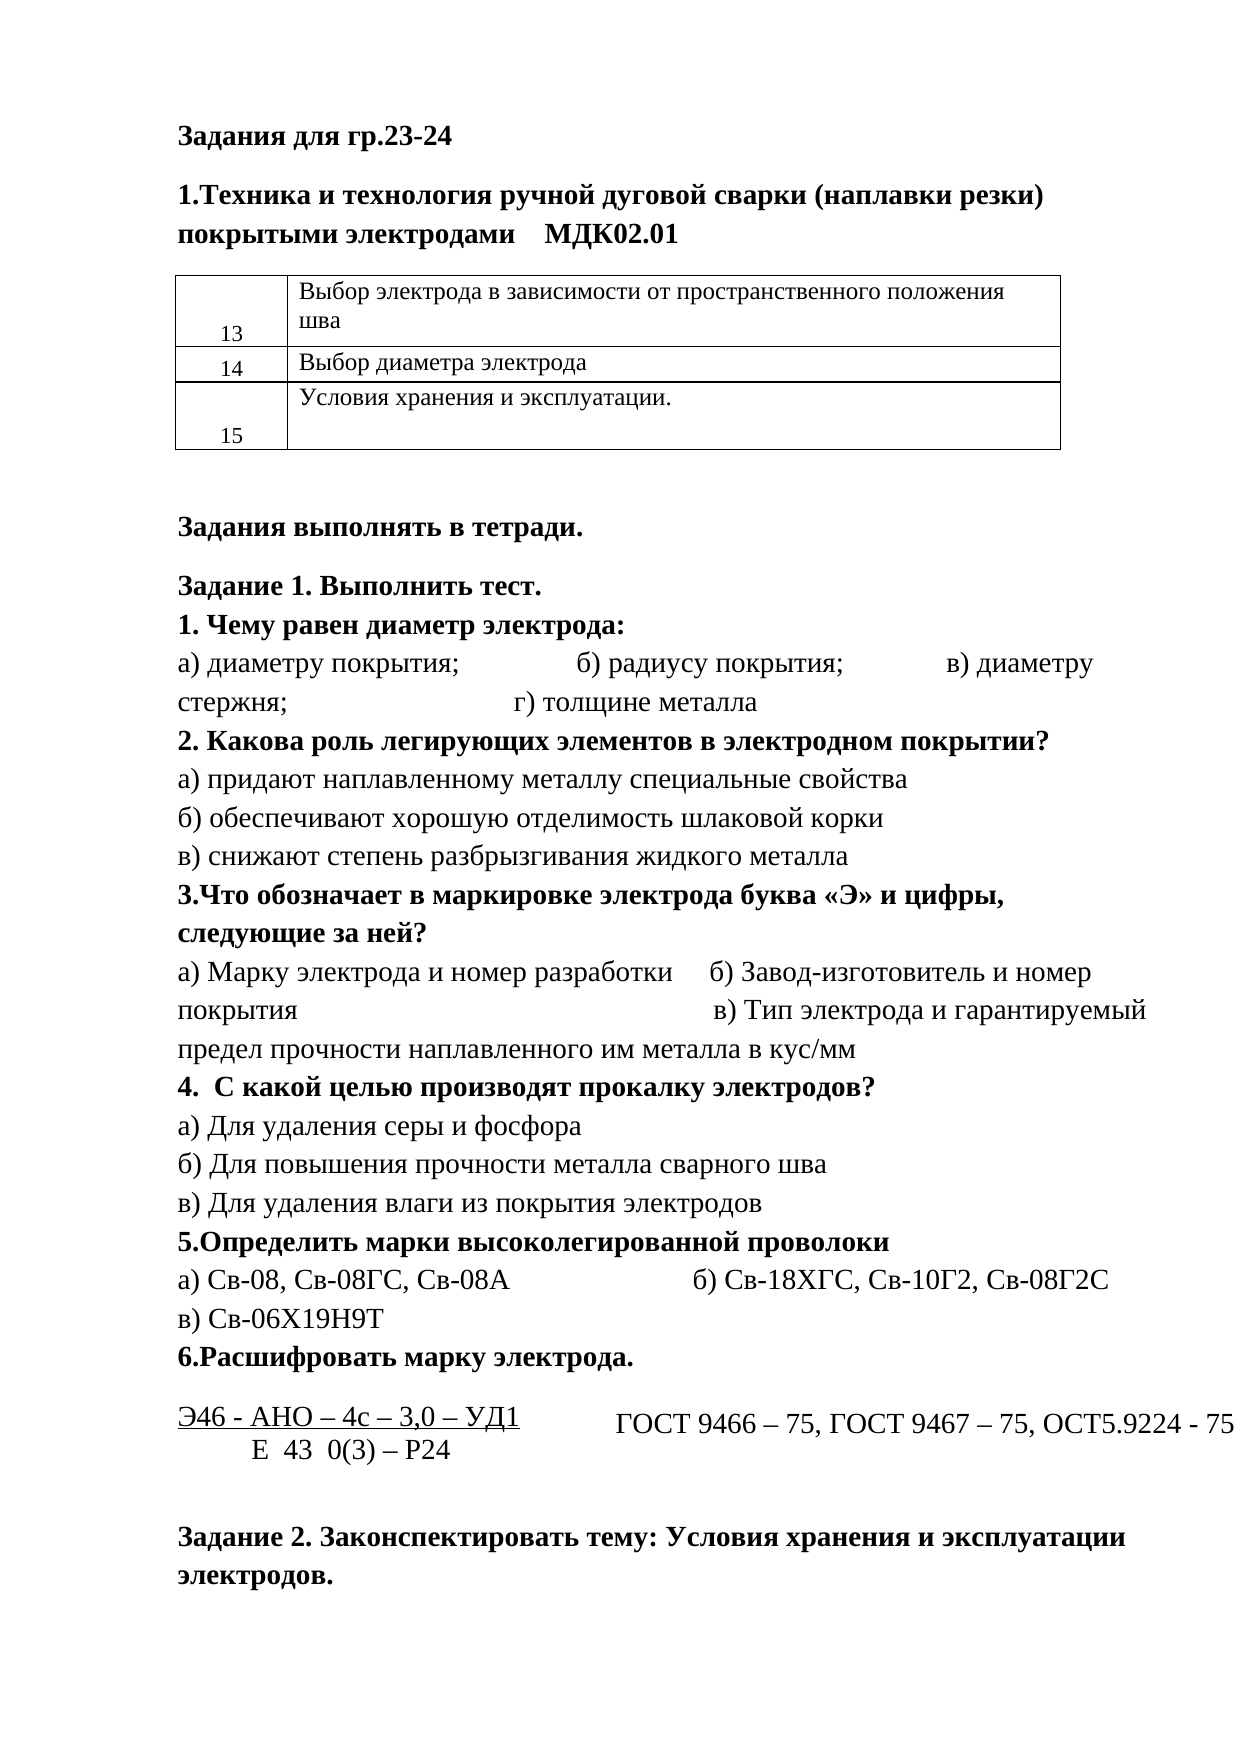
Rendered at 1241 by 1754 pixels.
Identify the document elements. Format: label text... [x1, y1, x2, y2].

text Задания выполнять в тетради. [177, 509, 1152, 543]
table_cell Выбор диаметра электрода [288, 347, 1060, 381]
table_header 13 [176, 276, 287, 346]
text Э46 - АНО – 4с – 3,0 – УД1 [177, 1399, 600, 1432]
subtitle Е 43 0(3) – Р24 [177, 1432, 600, 1466]
table_cell 14 [176, 347, 287, 381]
text Задания для гр.23-24 [177, 118, 1152, 152]
table_cell 15 [176, 383, 287, 449]
text Задание 1. Выполнить тест. 1. Чему равен диаметр электрода: а) диаметру покрытия; б) радиусу покрытия; в) диаметру стержня; г) толщине металла 2. Какова роль легирующих элементов в электродном покрытии? а) придают наплавленному металлу специальные свойства б) обеспечивают хорошую отделимость шлаковой корки в) снижают степень разбрызгивания жидкого металла 3.Что обозначает в маркировке электрода буква «Э» и цифры, следующие за ней? а) Марку электрода и номер разработки б) Завод-изготовитель и номер покрытия в) Тип электрода и гарантируемый предел прочности наплавленного им металла в кус/мм 4. С какой целью производят прокалку электродов? а) Для удаления серы и фосфора б) Для повышения прочности металла сварного шва в) Для удаления влаги из покрытия электродов 5.Определить марки высоколегированной проволоки а) Св-08, Св-08ГС, Св-08А б) Св-18ХГС, Св-10Г2, Св-08Г2С в) Св-06Х19Н9Т 6.Расшифровать марку электрода. [177, 568, 1152, 1373]
table_cell Условия хранения и эксплуатации. [288, 383, 1060, 449]
text 1.Техника и технология ручной дуговой сварки (наплавки резки) покрытыми электродами МДК02.01 [177, 177, 1152, 249]
text Задание 2. Законспектировать тему: Условия хранения и эксплуатации электродов. [177, 1519, 1152, 1591]
table_header Выбор электрода в зависимости от пространственного положения шва [288, 276, 1060, 346]
